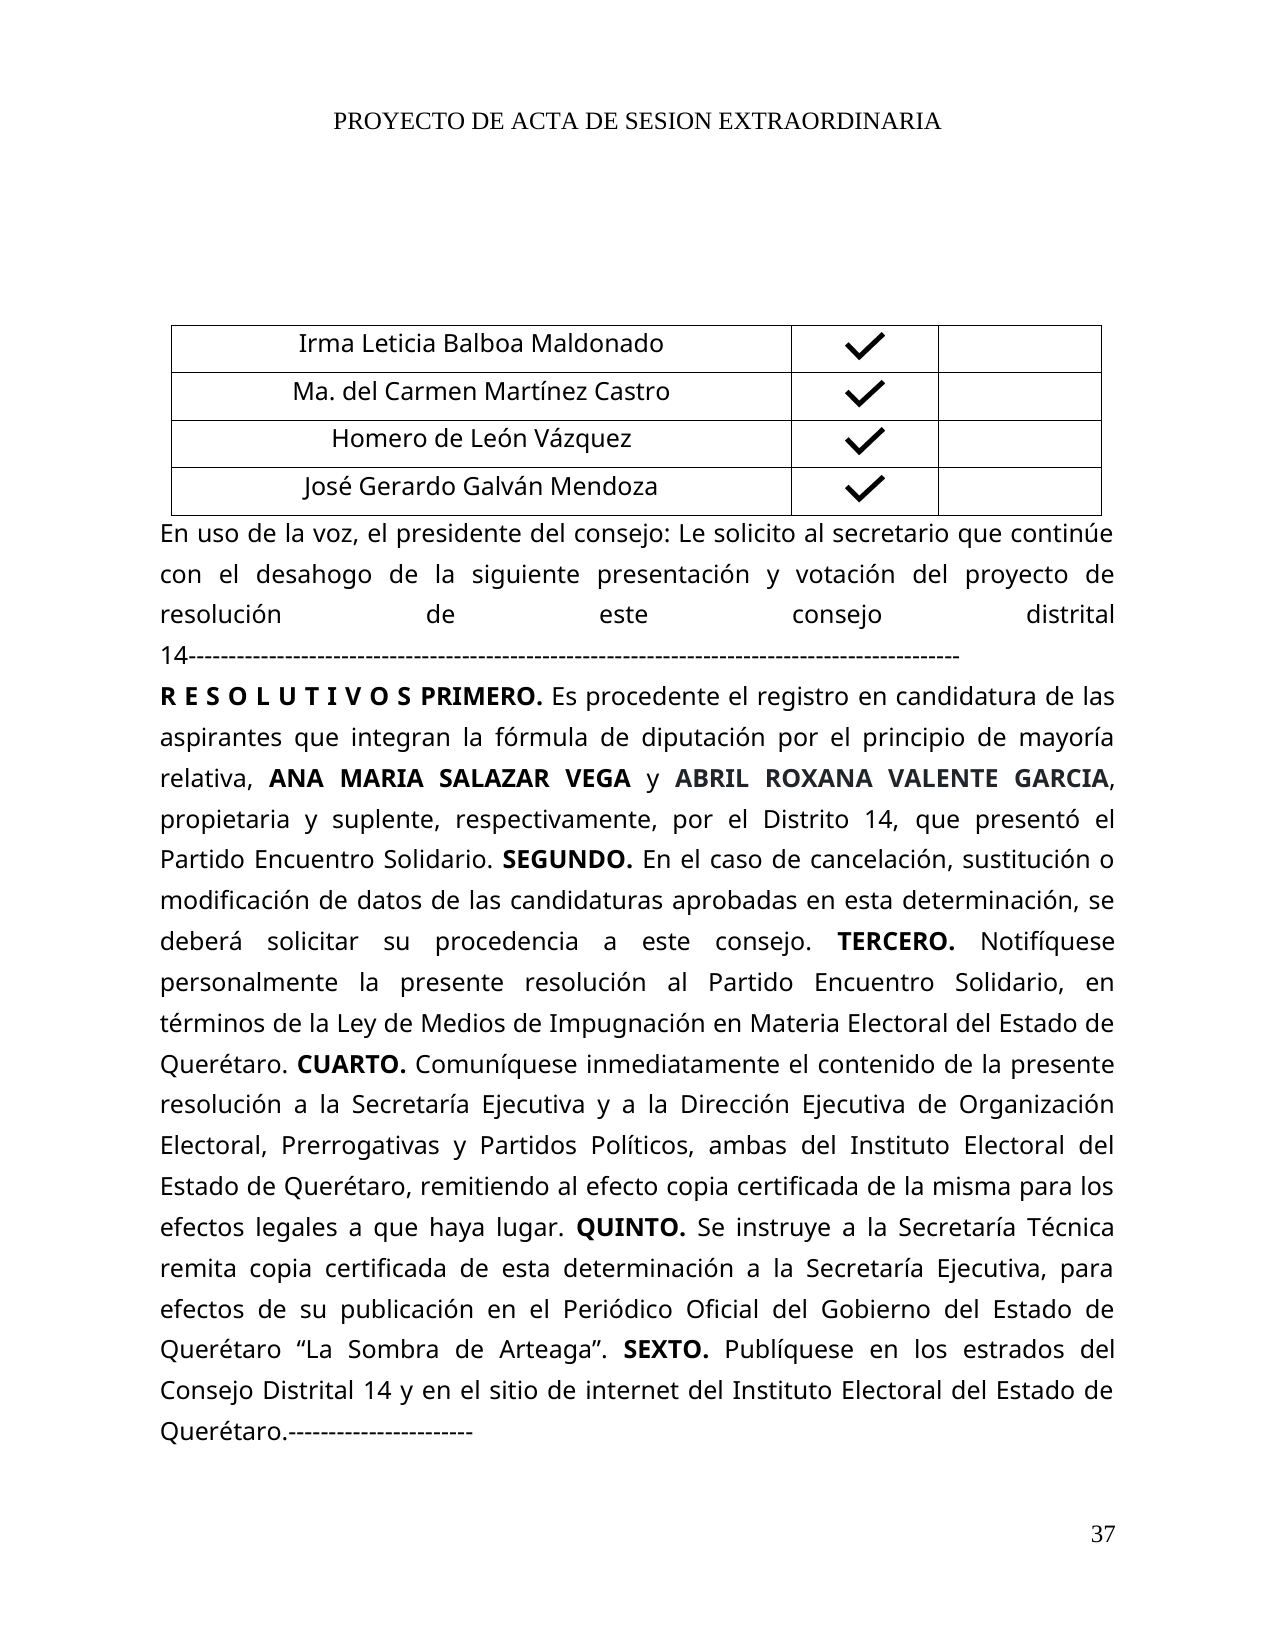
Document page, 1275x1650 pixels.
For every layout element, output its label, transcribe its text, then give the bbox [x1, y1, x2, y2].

table_cell José Gerardo Galván Mendoza [172, 468, 791, 514]
table_cell Homero de León Vázquez [172, 421, 791, 467]
table_cell Irma Leticia Balboa Maldonado [172, 326, 791, 372]
table_cell [939, 373, 1101, 420]
picture [845, 420, 886, 462]
table_cell [792, 373, 938, 420]
table_cell [939, 468, 1101, 514]
text En uso de la voz, el presidente del consejo: Le solicito al secretario que continúe con el desahogo de la siguiente presentación y votación del proyecto de resolución de este consejo distrital 14------------------------------------------------------------------------------------------------ R E S O L U T I V O S PRIMERO. Es procedente el registro en candidatura de las aspirantes que integran la fórmula de diputación por el principio de mayoría relativa, ANA MARIA SALAZAR VEGA y ABRIL ROXANA VALENTE GARCIA, propietaria y suplente, respectivamente, por el Distrito 14, que presentó el Partido Encuentro Solidario. SEGUNDO. En el caso de cancelación, sustitución o modificación de datos de las candidaturas aprobadas en esta determinación, se deberá solicitar su procedencia a este consejo. TERCERO. Notifíquese personalmente la presente resolución al Partido Encuentro Solidario, en términos de la Ley de Medios de Impugnación en Materia Electoral del Estado de Querétaro. CUARTO. Comuníquese inmediatamente el contenido de la presente resolución a la Secretaría Ejecutiva y a la Dirección Ejecutiva de Organización Electoral, Prerrogativas y Partidos Políticos, ambas del Instituto Electoral del Estado de Querétaro, remitiendo al efecto copia certificada de la misma para los efectos legales a que haya lugar. QUINTO. Se instruye a la Secretaría Técnica remita copia certificada de esta determinación a la Secretaría Ejecutiva, para efectos de su publicación en el Periódico Oficial del Gobierno del Estado de Querétaro “La Sombra de Arteaga”. SEXTO. Publíquese en los estrados del Consejo Distrital 14 y en el sitio de internet del Instituto Electoral del Estado de Querétaro.----------------------- [159, 516, 1116, 1448]
picture [845, 468, 886, 509]
table_cell [792, 326, 938, 372]
table_cell Ma. del Carmen Martínez Castro [172, 373, 791, 420]
picture [845, 326, 886, 367]
table_cell [939, 421, 1101, 467]
table_cell [792, 421, 938, 467]
table_cell [792, 468, 938, 514]
table_cell [939, 326, 1101, 372]
picture [845, 373, 886, 414]
